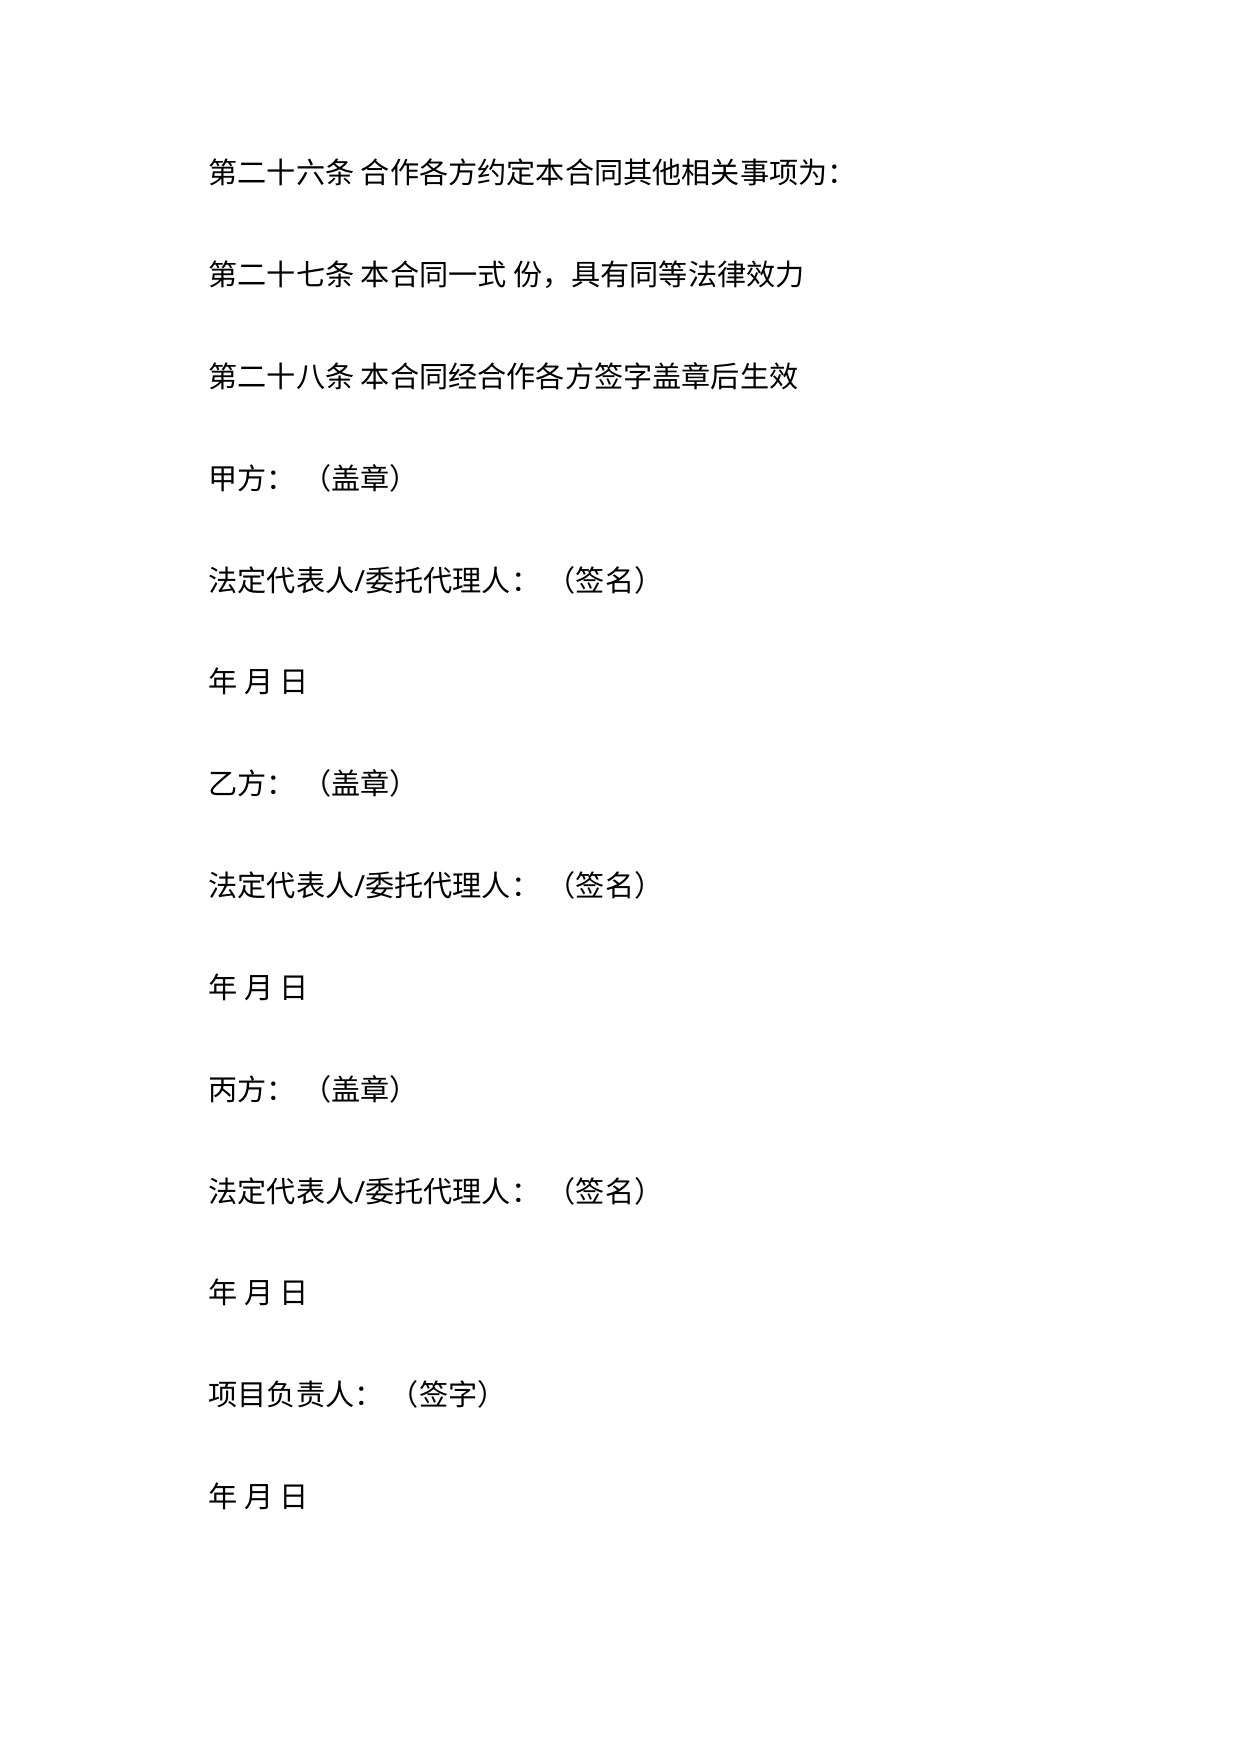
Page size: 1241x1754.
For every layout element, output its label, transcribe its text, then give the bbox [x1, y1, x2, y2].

text 年 月 日 [150, 1270, 1090, 1312]
text 项目负责人： （签字） [150, 1372, 1090, 1414]
text 第二十六条 合作各方约定本合同其他相关事项为： [150, 150, 1090, 192]
text 第二十八条 本合同经合作各方签字盖章后生效 [150, 353, 1090, 396]
text 丙方： （盖章） [150, 1066, 1090, 1109]
text 法定代表人/委托代理人： （签名） [150, 557, 1090, 599]
text 年 月 日 [150, 1474, 1090, 1516]
text 年 月 日 [150, 659, 1090, 701]
text 乙方： （盖章） [150, 761, 1090, 803]
text 年 月 日 [150, 964, 1090, 1007]
text 甲方： （盖章） [150, 455, 1090, 498]
text 第二十七条 本合同一式 份，具有同等法律效力 [150, 252, 1090, 294]
text 法定代表人/委托代理人： （签名） [150, 1168, 1090, 1211]
text 法定代表人/委托代理人： （签名） [150, 863, 1090, 905]
